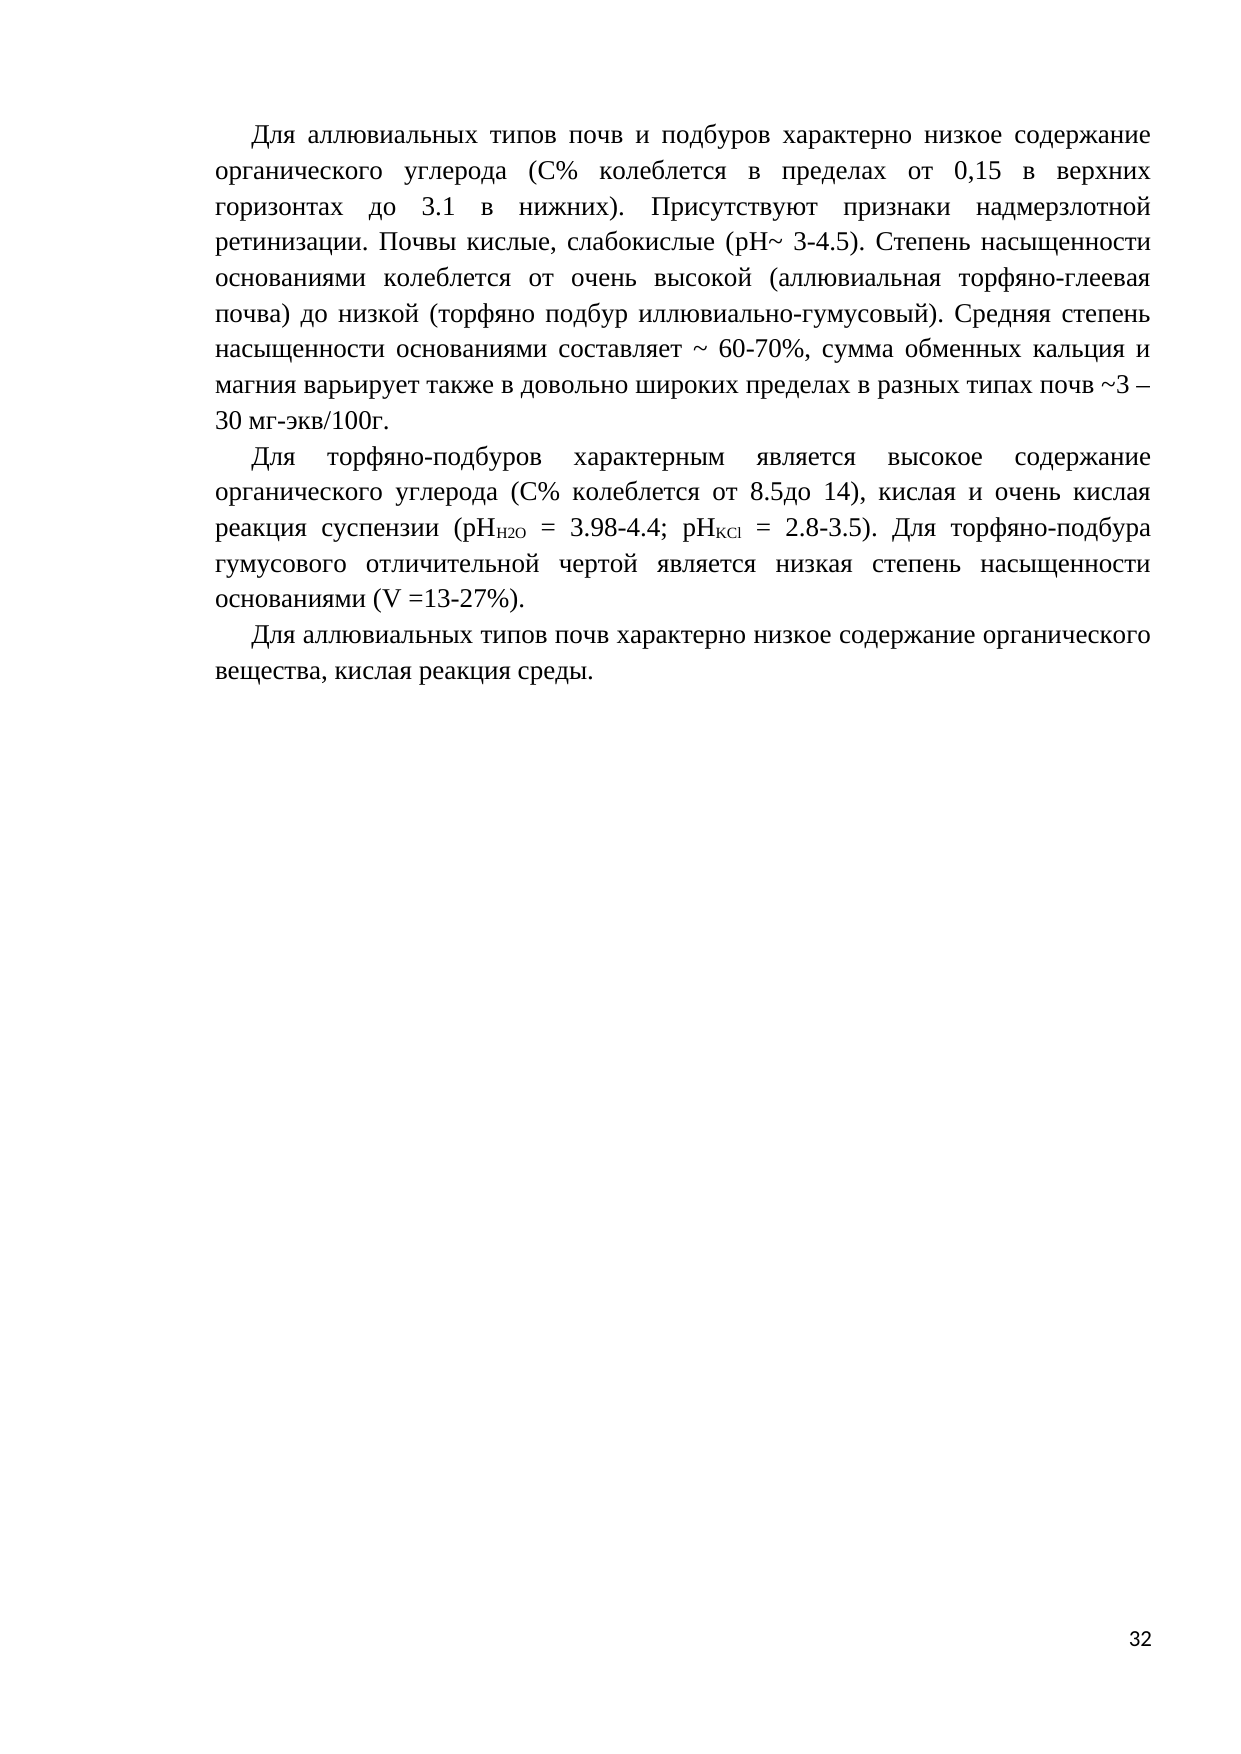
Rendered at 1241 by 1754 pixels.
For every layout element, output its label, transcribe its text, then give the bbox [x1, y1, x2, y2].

text Для торфяно-подбуров характерным является высокое содержание органического углерода (С% колеблется от 8.5до 14), кислая и очень кислая реакция суспензии (pHH2O = 3.98-4.4; pHKCl = 2.8-3.5). Для торфяно-подбура гумусового отличительной чертой является низкая степень насыщенности основаниями (V =13-27%). [215, 440, 1152, 614]
text Для аллювиальных типов почв характерно низкое содержание органического вещества, кислая реакция среды. [215, 618, 1152, 685]
text Для аллювиальных типов почв и подбуров характерно низкое содержание органического углерода (C% колеблется в пределах от 0,15 в верхних горизонтах до 3.1 в нижних). Присутствуют признаки надмерзлотной ретинизации. Почвы кислые, слабокислые (pH~ 3-4.5). Степень насыщенности основаниями колеблется от очень высокой (аллювиальная торфяно-глеевая почва) до низкой (торфяно подбур иллювиально-гумусовый). Средняя степень насыщенности основаниями составляет ~ 60-70%, сумма обменных кальция и магния варьирует также в довольно широких пределах в разных типах почв ~3 – 30 мг-экв/100г. [215, 118, 1152, 435]
